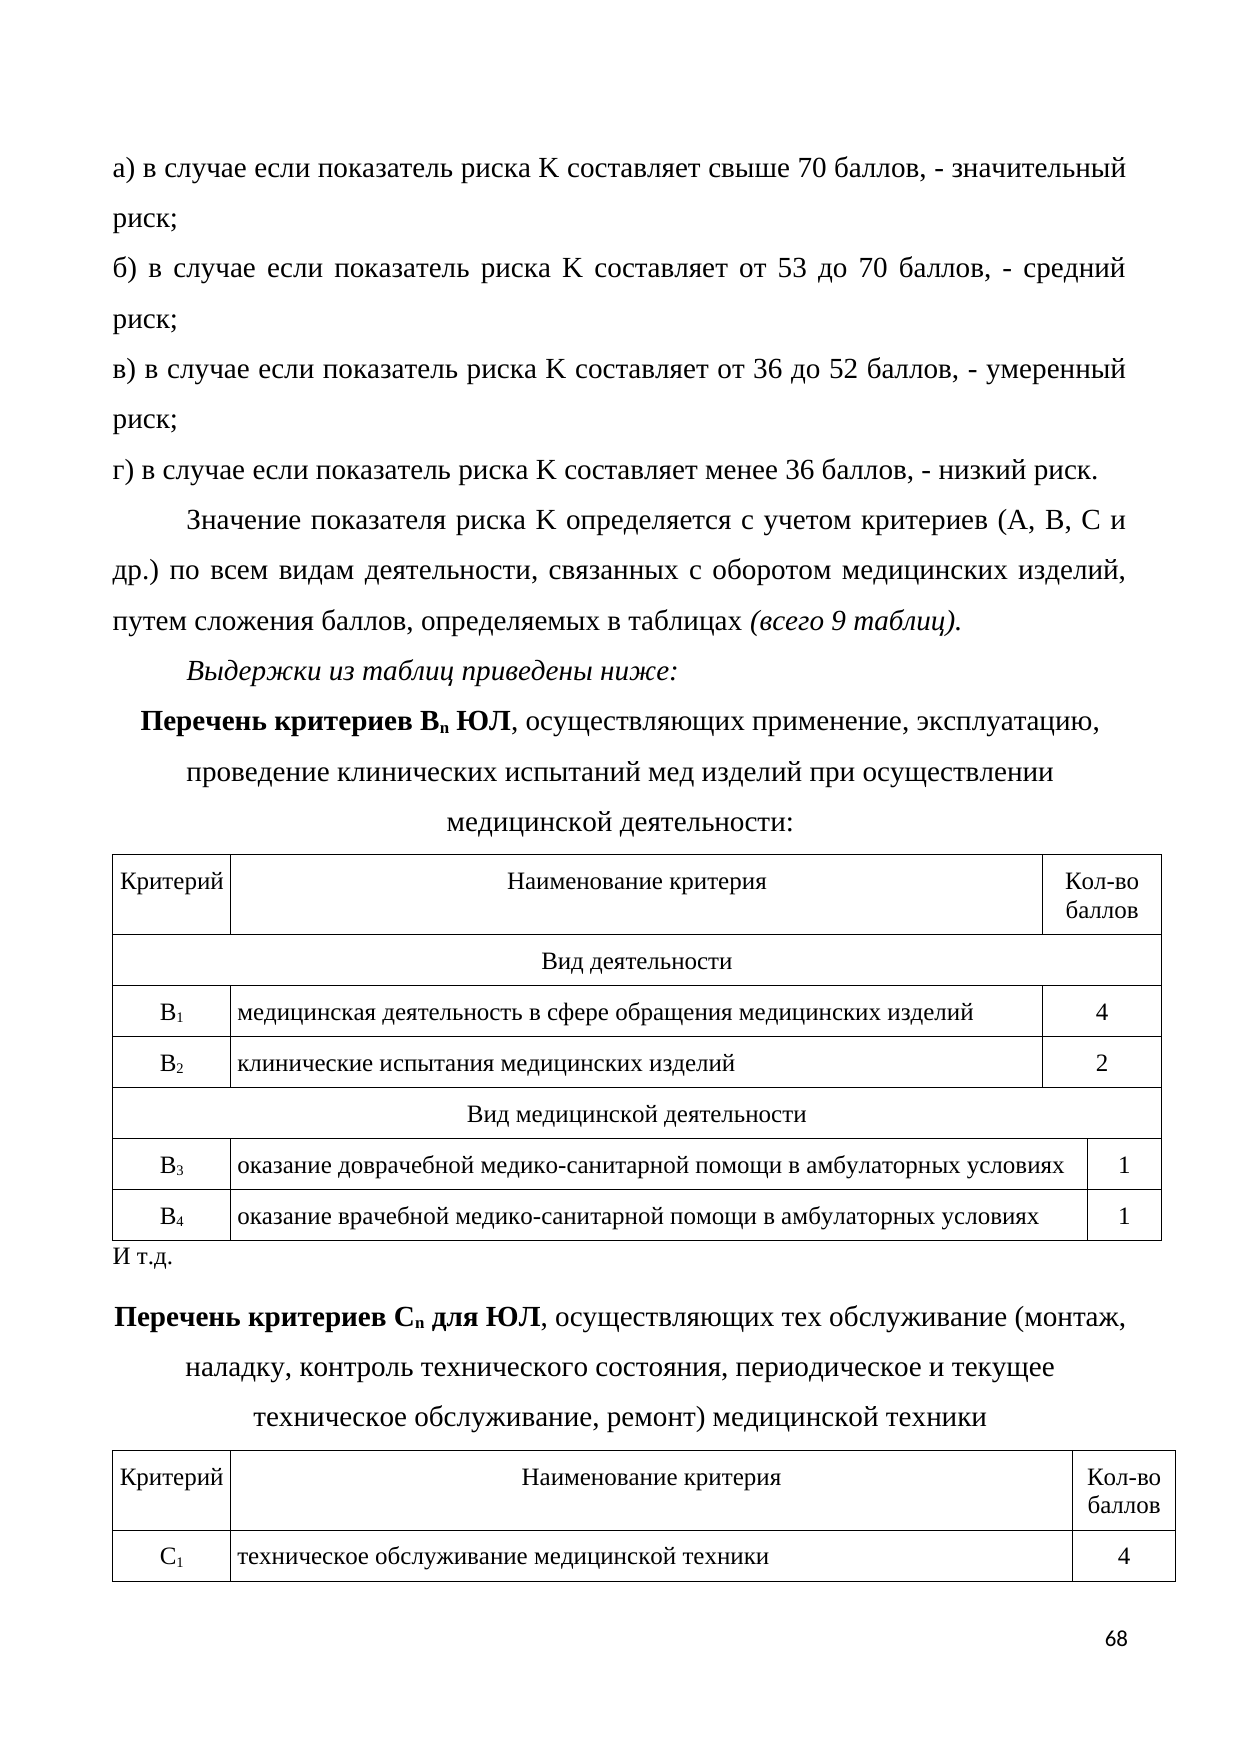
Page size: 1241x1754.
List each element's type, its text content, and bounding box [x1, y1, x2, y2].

table_cell 1 [1088, 1190, 1161, 1240]
table_cell B2 [113, 1037, 230, 1087]
table_cell 2 [1043, 1037, 1161, 1087]
table_header Наименование критерия [231, 1451, 1072, 1530]
table_cell B4 [113, 1190, 230, 1240]
table_cell 4 [1043, 986, 1161, 1036]
text Значение показателя риска K определяется с учетом критериев (А, В, С и др.) по всем видам деятельности, связанных с оборотом медицинских изделий, путем сложения баллов, определяемых в таблицах (всего 9 таблиц). [112, 502, 1128, 636]
table_cell Вид деятельности [113, 935, 1161, 985]
table_header Наименование критерия [231, 855, 1042, 934]
table_cell 1 [1088, 1139, 1161, 1189]
table_cell клинические испытания медицинских изделий [231, 1037, 1042, 1087]
table_header Кол-во баллов [1043, 855, 1161, 934]
table_cell Вид медицинской деятельности [113, 1088, 1161, 1138]
table_cell C1 [113, 1531, 230, 1581]
text Перечень критериев Cn для ЮЛ, осуществляющих тех обслуживание (монтаж, наладку, контроль технического состояния, периодическое и текущее техническое обслуживание, ремонт) медицинской техники [112, 1299, 1128, 1433]
text Выдержки из таблиц приведены ниже: [112, 653, 1128, 687]
text И т.д. [112, 1241, 1128, 1270]
table_header Критерий [113, 855, 230, 934]
table_header Кол-во баллов [1073, 1451, 1175, 1530]
text Перечень критериев Bn ЮЛ, осуществляющих применение, эксплуатацию, [112, 703, 1128, 737]
table_header Критерий [113, 1451, 230, 1530]
table_cell техническое обслуживание медицинской техники [231, 1531, 1072, 1581]
text б) в случае если показатель риска K составляет от 53 до 70 баллов, - средний риск; [112, 251, 1128, 334]
table_cell B3 [113, 1139, 230, 1189]
table_cell B1 [113, 986, 230, 1036]
text а) в случае если показатель риска K составляет свыше 70 баллов, - значительный риск; [112, 150, 1128, 234]
table_cell оказание доврачебной медико-санитарной помощи в амбулаторных условиях [231, 1139, 1087, 1189]
text в) в случае если показатель риска K составляет от 36 до 52 баллов, - умеренный риск; [112, 351, 1128, 435]
table_cell 4 [1073, 1531, 1175, 1581]
table_cell оказание врачебной медико-санитарной помощи в амбулаторных условиях [231, 1190, 1087, 1240]
text проведение клинических испытаний мед изделий при осуществлении медицинской деятельности: [112, 754, 1128, 838]
text г) в случае если показатель риска K составляет менее 36 баллов, - низкий риск. [112, 452, 1128, 485]
table_cell медицинская деятельность в сфере обращения медицинских изделий [231, 986, 1042, 1036]
